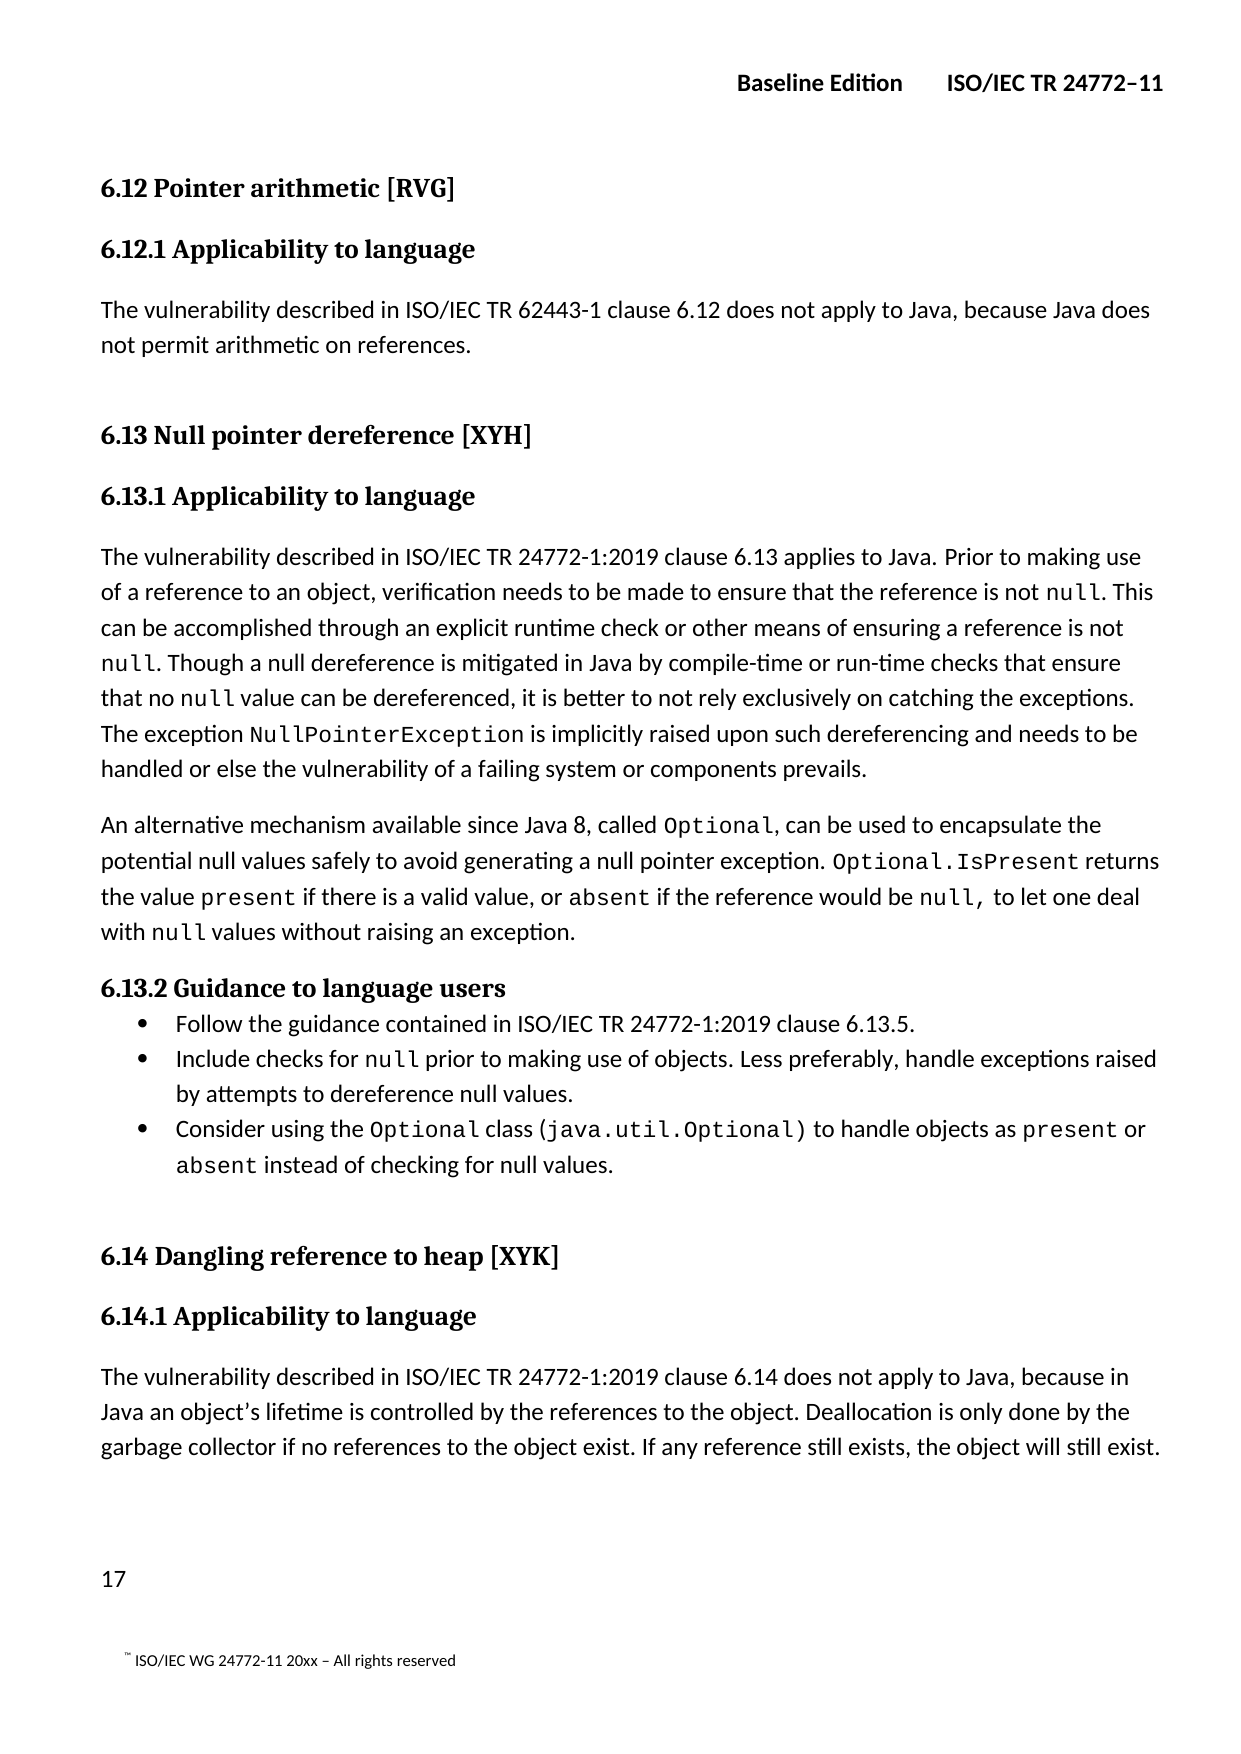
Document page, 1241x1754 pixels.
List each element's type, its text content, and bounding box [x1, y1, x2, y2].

text The vulnerability described in ISO/IEC TR 24772-1:2019 clause 6.13 applies to Java. Prior to making use of a reference to an object, verification needs to be made to ensure that the reference is not null. This can be accomplished through an explicit runtime check or other means of ensuring a reference is not null. Though a null dereference is mitigated in Java by compile-time or run-time checks that ensure that no null value can be dereferenced, it is better to not rely exclusively on catching the exceptions. The exception NullPointerException is implicitly raised upon such dereferencing and needs to be handled or else the vulnerability of a failing system or components prevails. [101, 541, 1164, 784]
list Include checks for null prior to making use of objects. Less preferably, handle exceptions raised by attempts to dereference null values. [138, 1043, 1164, 1109]
subtitle 6.13 Null pointer dereference [XYH] [101, 420, 1164, 451]
text The vulnerability described in ISO/IEC TR 24772-1:2019 clause 6.14 does not apply to Java, because in Java an object’s lifetime is controlled by the references to the object. Deallocation is only done by the garbage collector if no references to the object exist. If any reference still exists, the object will still exist. [101, 1362, 1164, 1462]
text An alternative mechanism available since Java 8, called Optional, can be used to encapsulate the potential null values safely to avoid generating a null pointer exception. Optional.IsPresent returns the value present if there is a valid value, or absent if the reference would be null, to let one deal with null values without raising an exception. [101, 809, 1164, 947]
subtitle 6.13.1 Applicability to language [101, 481, 1164, 512]
list Consider using the Optional class (java.util.Optional) to handle objects as present or absent instead of checking for null values. [138, 1113, 1164, 1180]
subtitle 6.13.2 Guidance to language users [101, 973, 1164, 1004]
subtitle 6.14.1 Applicability to language [101, 1301, 1164, 1333]
subtitle 6.14 Dangling reference to heap [XYK] [101, 1241, 1164, 1272]
subtitle 6.12.1 Applicability to language [101, 234, 1164, 265]
list Follow the guidance contained in ISO/IEC TR 24772-1:2019 clause 6.13.5. [138, 1008, 1164, 1038]
subtitle 6.12 Pointer arithmetic [RVG] [101, 173, 1164, 205]
text The vulnerability described in ISO/IEC TR 62443-1 clause 6.12 does not apply to Java, because Java does not permit arithmetic on references. [101, 294, 1164, 360]
